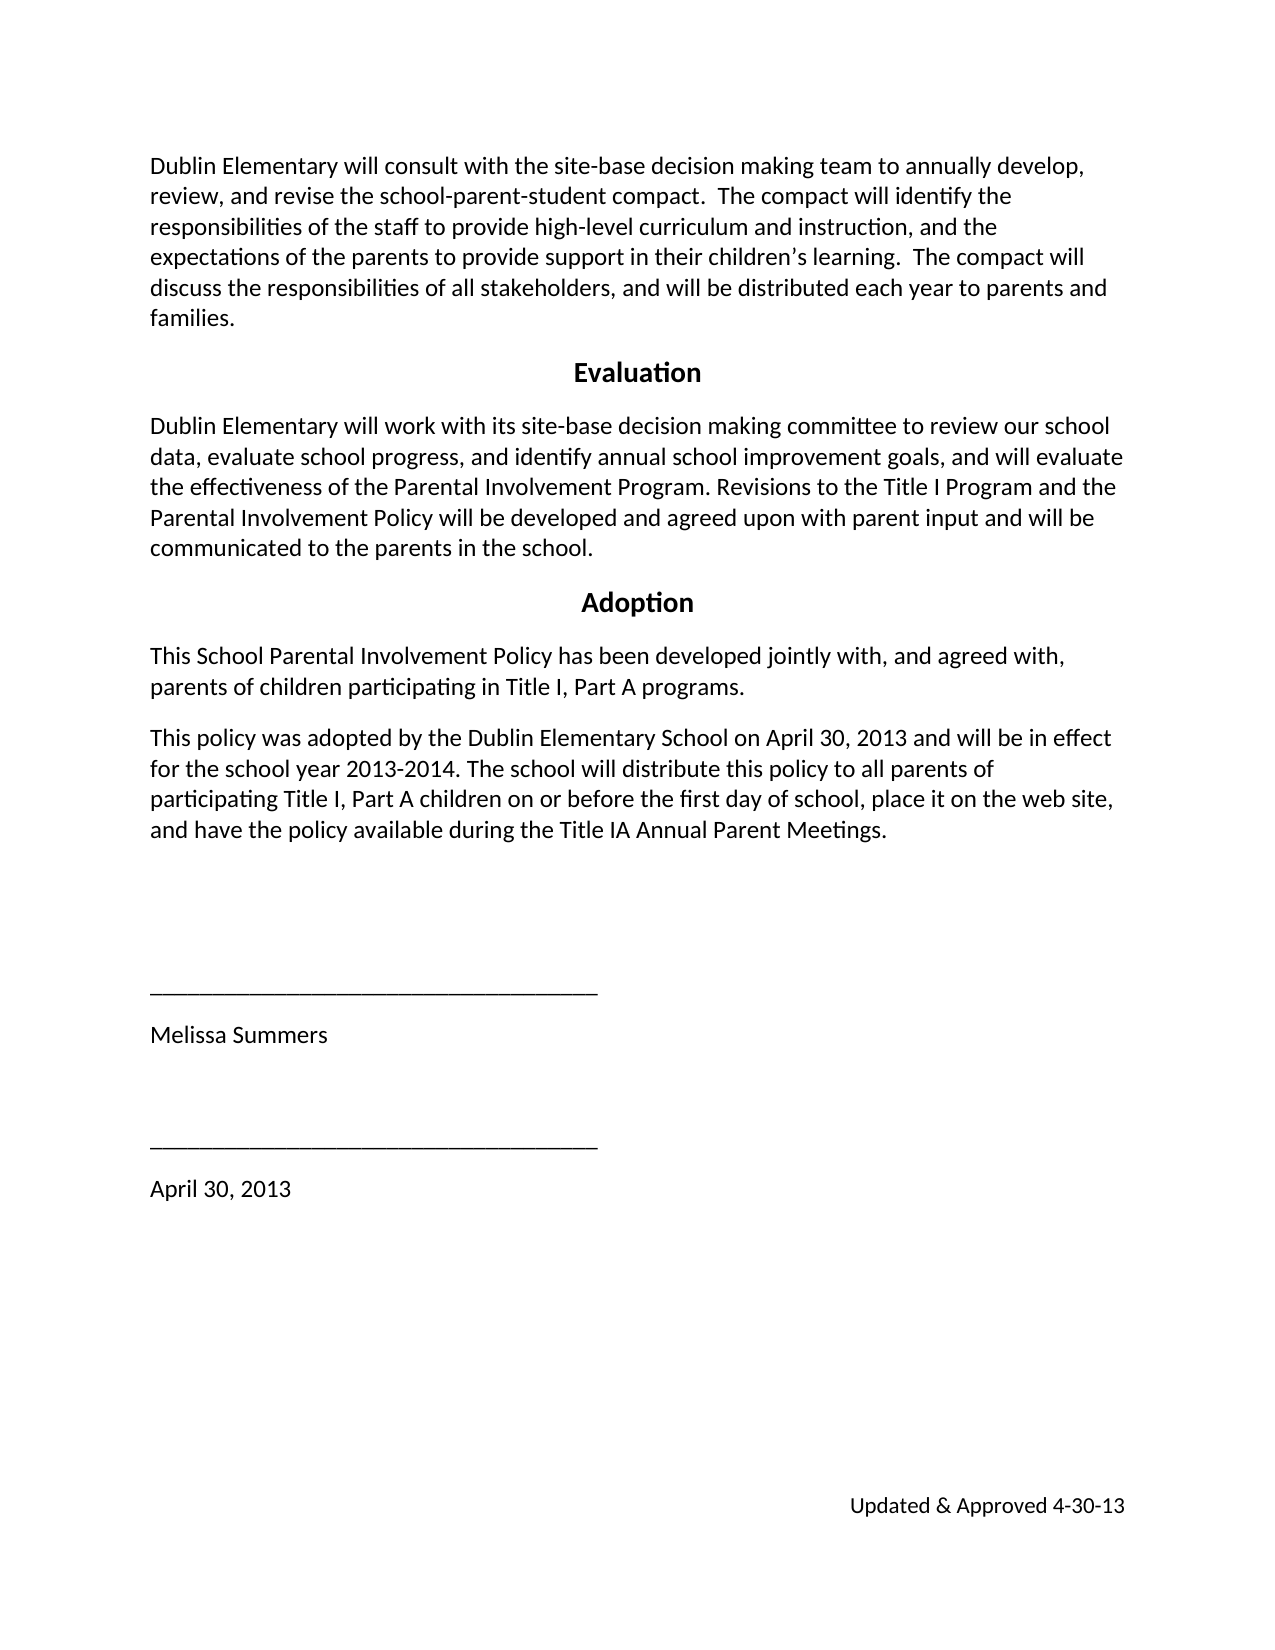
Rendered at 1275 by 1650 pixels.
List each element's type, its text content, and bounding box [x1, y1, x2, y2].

text Dublin Elementary will consult with the site-base decision making team to annually develop, review, and revise the school-parent-student compact. The compact will identify the responsibilities of the staff to provide high-level curriculum and instruction, and the expectations of the parents to provide support in their children’s learning. The compact will discuss the responsibilities of all stakeholders, and will be distributed each year to parents and families. [150, 150, 1125, 333]
text Evaluation [150, 354, 1125, 389]
text Melissa Summers [150, 1019, 1125, 1050]
text Dublin Elementary will work with its site-base decision making committee to review our school data, evaluate school progress, and identify annual school improvement goals, and will evaluate the effectiveness of the Parental Involvement Program. Revisions to the Title I Program and the Parental Involvement Policy will be developed and agreed upon with parent input and will be communicated to the parents in the school. [150, 410, 1125, 563]
text ____________________________________ [150, 1122, 1125, 1152]
text Adoption [150, 584, 1125, 619]
text This policy was adopted by the Dublin Elementary School on April 30, 2013 and will be in effect for the school year 2013-2014. The school will distribute this policy to all parents of participating Title I, Part A children on or before the first day of school, place it on the web site, and have the policy available during the Title IA Annual Parent Meetings. [150, 722, 1125, 844]
text April 30, 2013 [150, 1173, 1125, 1204]
text This School Parental Involvement Policy has been developed jointly with, and agreed with, parents of children participating in Title I, Part A programs. [150, 640, 1125, 701]
text ____________________________________ [150, 968, 1125, 998]
